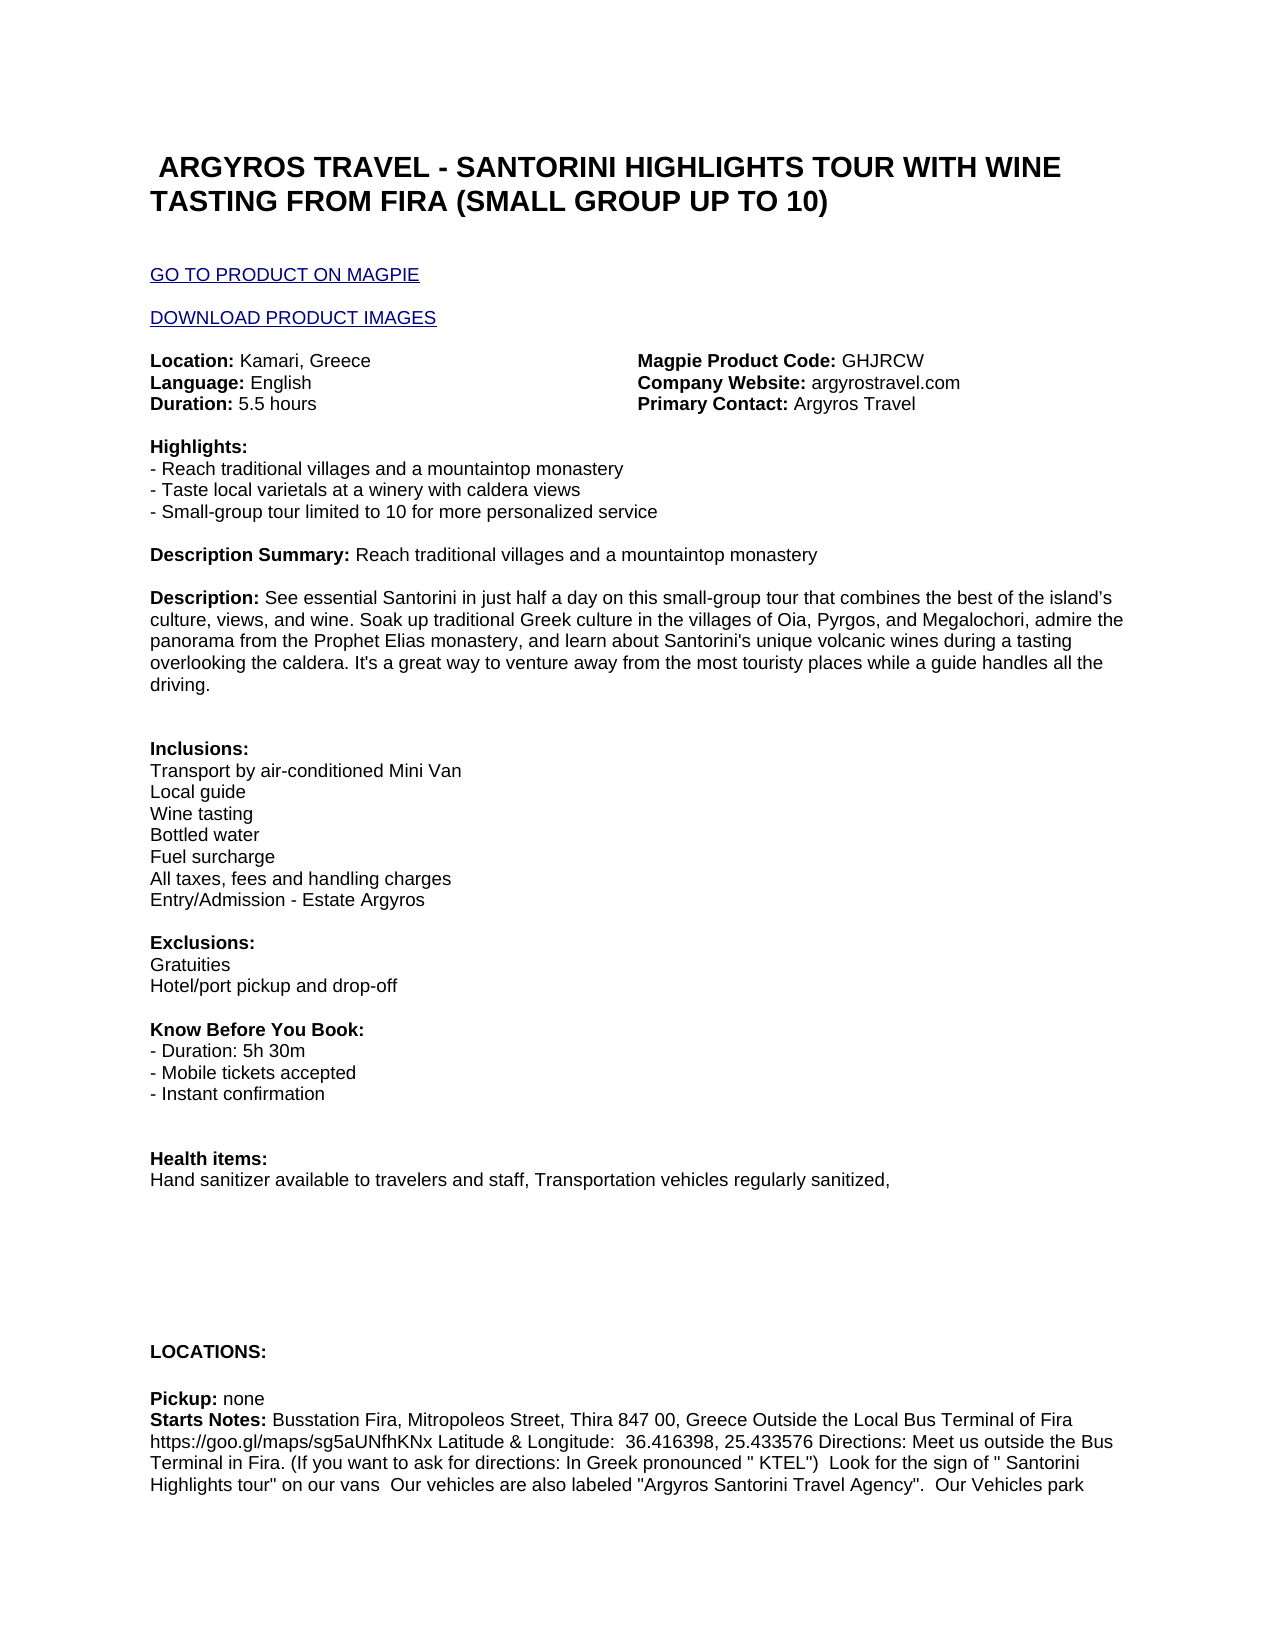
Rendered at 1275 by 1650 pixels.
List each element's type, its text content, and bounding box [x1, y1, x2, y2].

text All taxes, fees and handling charges [150, 867, 1125, 889]
text Description Summary: Reach traditional villages and a mountaintop monastery [150, 544, 1125, 566]
subtitle Locations: [150, 1341, 1125, 1363]
text Entry/Admission - Estate Argyros [150, 889, 1125, 911]
text Transport by air-conditioned Mini Van [150, 759, 1125, 781]
text Highlights: [150, 436, 1125, 458]
text - Instant confirmation [150, 1083, 1125, 1104]
text GO TO PRODUCT ON MAGPIE [150, 264, 1125, 285]
text Health items: [150, 1148, 1125, 1169]
text - Taste local varietals at a winery with caldera views [150, 479, 1125, 501]
text Bottled water [150, 824, 1125, 846]
text - Reach traditional villages and a mountaintop monastery [150, 458, 1125, 479]
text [150, 1409, 1125, 1495]
text Fuel surcharge [150, 846, 1125, 867]
text Wine tasting [150, 803, 1125, 824]
text Hand sanitizer available to travelers and staff, Transportation vehicles regularly sanitized, [150, 1169, 1125, 1191]
text Pickup: none [150, 1387, 1125, 1409]
subtitle Argyros Travel - Santorini Highlights Tour with Wine Tasting from Fira (small group up to 10) [150, 150, 1125, 217]
text Local guide [150, 781, 1125, 803]
text - Duration: 5h 30m [150, 1040, 1125, 1061]
text Exclusions: [150, 932, 1125, 954]
text Hotel/port pickup and drop-off [150, 975, 1125, 997]
table_header Magpie Product Code: GHJRCW Company Website: argyrostravel.com Primary Contact: Argyros Travel [626, 350, 1114, 414]
table_header Location: Kamari, Greece Language: English Duration: 5.5 hours [139, 350, 626, 414]
text Gratuities [150, 954, 1125, 975]
text Description: See essential Santorini in just half a day on this small-group tour that combines the best of the island’s culture, views, and wine. Soak up traditional Greek culture in the villages of Oia, Pyrgos, and Megalochori, admire the panorama from the Prophet Elias monastery, and learn about Santorini's unique volcanic wines during a tasting overlooking the caldera. It's a great way to venture away from the most touristy places while a guide handles all the driving. [150, 587, 1125, 695]
text - Mobile tickets accepted [150, 1061, 1125, 1083]
text Inclusions: [150, 738, 1125, 759]
text - Small-group tour limited to 10 for more personalized service [150, 501, 1125, 522]
text DOWNLOAD PRODUCT IMAGES [150, 307, 1125, 328]
text Know Before You Book: [150, 1018, 1125, 1040]
